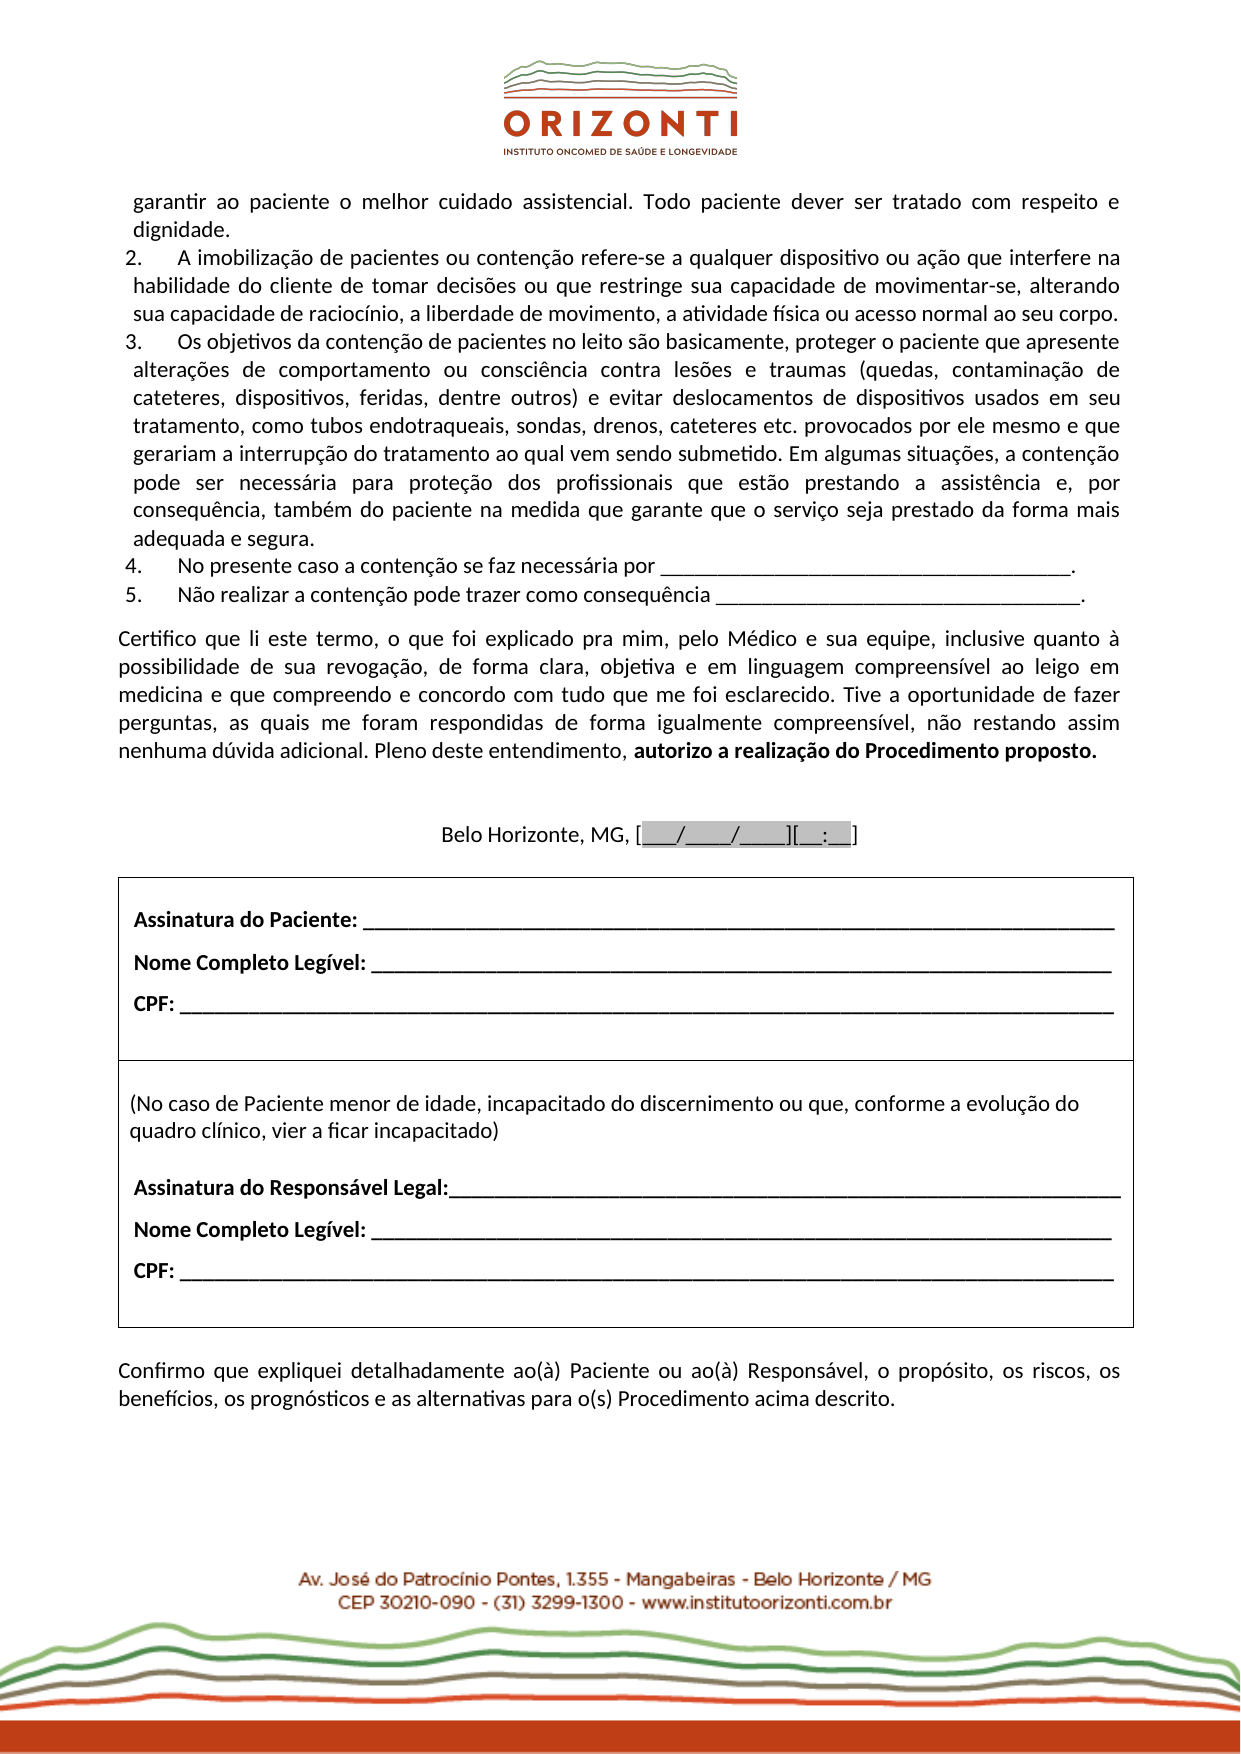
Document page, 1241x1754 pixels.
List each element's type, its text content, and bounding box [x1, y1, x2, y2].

table_cell (No caso de Paciente menor de idade, incapacitado do discernimento ou que, conforme a evolução do quadro clínico, vier a ficar incapacitado) Assinatura do Responsável Legal:___________________________________________________________ Nome Completo Legível: _________________________________________________________________ CPF: __________________________________________________________________________________ [119, 1061, 1133, 1327]
text Belo Horizonte, MG, [___/____/____][__:__] [177, 821, 642, 848]
text Belo Horizonte, MG, [___/____/____][__:__] [851, 821, 1122, 848]
list Não realizar a contenção pode trazer como consequência ________________________________. [125, 580, 1122, 608]
text Confirmo que expliquei detalhadamente ao(à) Paciente ou ao(à) Responsável, o propósito, os riscos, os benefícios, os prognósticos e as alternativas para o(s) Procedimento acima descrito. [118, 1356, 1122, 1412]
table_header Assinatura do Paciente: __________________________________________________________________ Nome Completo Legível: _________________________________________________________________ CPF: __________________________________________________________________________________ [119, 878, 1133, 1059]
picture [0, 1571, 1241, 1754]
list No presente caso a contenção se faz necessária por ____________________________________. [125, 552, 1122, 580]
list Os objetivos da contenção de pacientes no leito são basicamente, proteger o paciente que apresente alterações de comportamento ou consciência contra lesões e traumas (quedas, contaminação de cateteres, dispositivos, feridas, dentre outros) e evitar deslocamentos de dispositivos usados em seu tratamento, como tubos endotraqueais, sondas, drenos, cateteres etc. provocados por ele mesmo e que gerariam a interrupção do tratamento ao qual vem sendo submetido. Em algumas situações, a contenção pode ser necessária para proteção dos profissionais que estão prestando a assistência e, por consequência, também do paciente na medida que garante que o serviço seja prestado da forma mais adequada e segura. [125, 327, 1122, 552]
picture [500, 53, 740, 160]
list A imobilização de pacientes ou contenção refere-se a qualquer dispositivo ou ação que interfere na habilidade do cliente de tomar decisões ou que restringe sua capacidade de movimentar-se, alterando sua capacidade de raciocínio, a liberdade de movimento, a atividade física ou acesso normal ao seu corpo. [125, 243, 1122, 327]
text Certifico que li este termo, o que foi explicado pra mim, pelo Médico e sua equipe, inclusive quanto à possibilidade de sua revogação, de forma clara, objetiva e em linguagem compreensível ao leigo em medicina e que compreendo e concordo com tudo que me foi esclarecido. Tive a oportunidade de fazer perguntas, as quais me foram respondidas de forma igualmente compreensível, não restando assim nenhuma dúvida adicional. Pleno deste entendimento, autorizo a realização do Procedimento proposto. [118, 624, 1122, 764]
